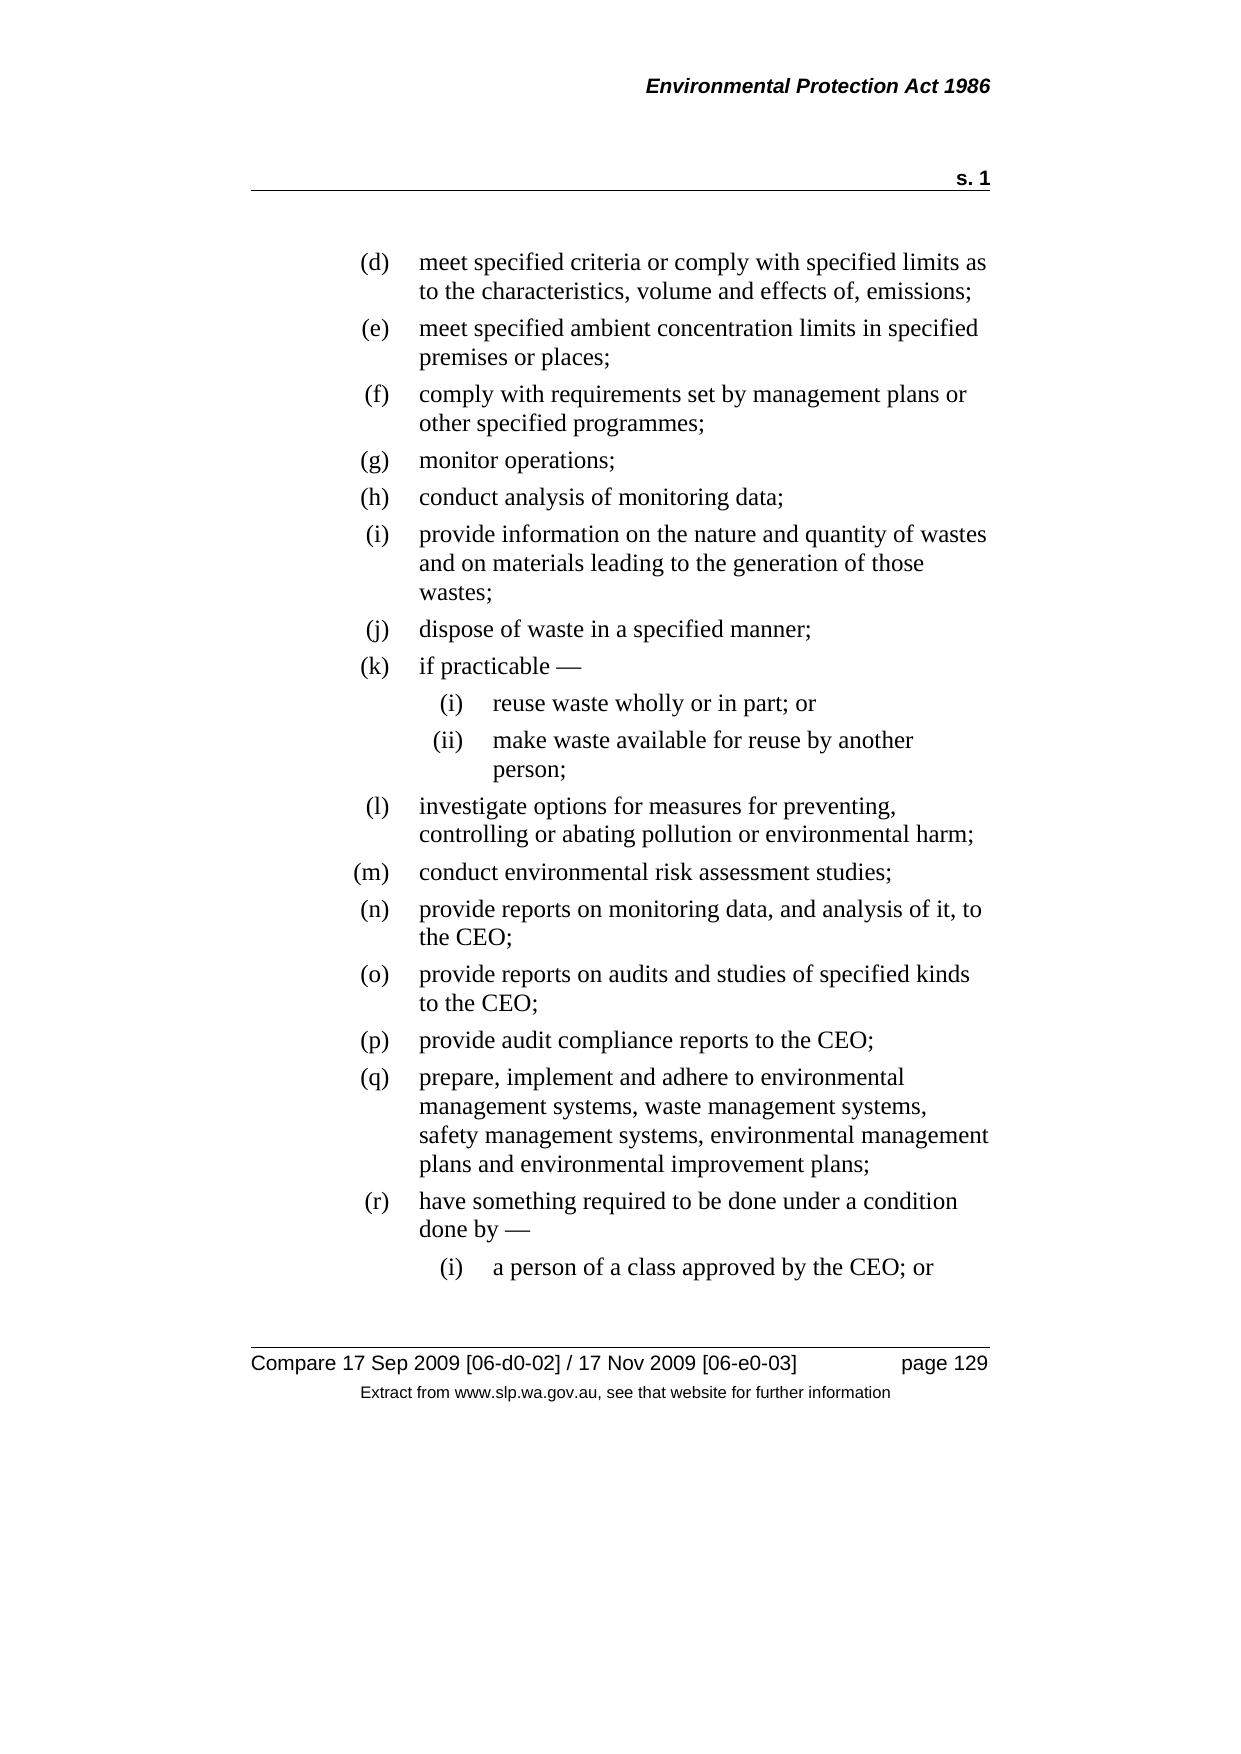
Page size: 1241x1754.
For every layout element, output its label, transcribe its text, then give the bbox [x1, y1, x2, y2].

text (q) prepare, implement and adhere to environmental management systems, waste management systems, safety management systems, environmental management plans and environmental improvement plans; [251, 1062, 990, 1177]
text (h) conduct analysis of monitoring data; [251, 482, 990, 511]
text (i) reuse waste wholly or in part; or [251, 688, 990, 717]
text (o) provide reports on audits and studies of specified kinds to the CEO; [251, 959, 990, 1017]
text (p) provide audit compliance reports to the CEO; [251, 1025, 990, 1054]
text (k) if practicable — [251, 651, 990, 679]
text (l) investigate options for measures for preventing, controlling or abating pollution or environmental harm; [251, 791, 990, 848]
text (d) meet specified criteria or comply with specified limits as to the characteristics, volume and effects of, emissions; [251, 247, 990, 305]
text (n) provide reports on monitoring data, and analysis of it, to the CEO; [251, 894, 990, 951]
text (j) dispose of waste in a specified manner; [251, 614, 990, 642]
text (e) meet specified ambient concentration limits in specified premises or places; [251, 313, 990, 371]
text (r) have something required to be done under a condition done by — [251, 1186, 990, 1243]
text (m) conduct environmental risk assessment studies; [251, 857, 990, 885]
text (ii) make waste available for reuse by another person; [251, 725, 990, 782]
text (g) monitor operations; [251, 445, 990, 474]
text (i) a person of a class approved by the CEO; or [251, 1252, 990, 1280]
text (f) comply with requirements set by management plans or other specified programmes; [251, 379, 990, 437]
text (i) provide information on the nature and quantity of wastes and on materials leading to the generation of those wastes; [251, 519, 990, 605]
